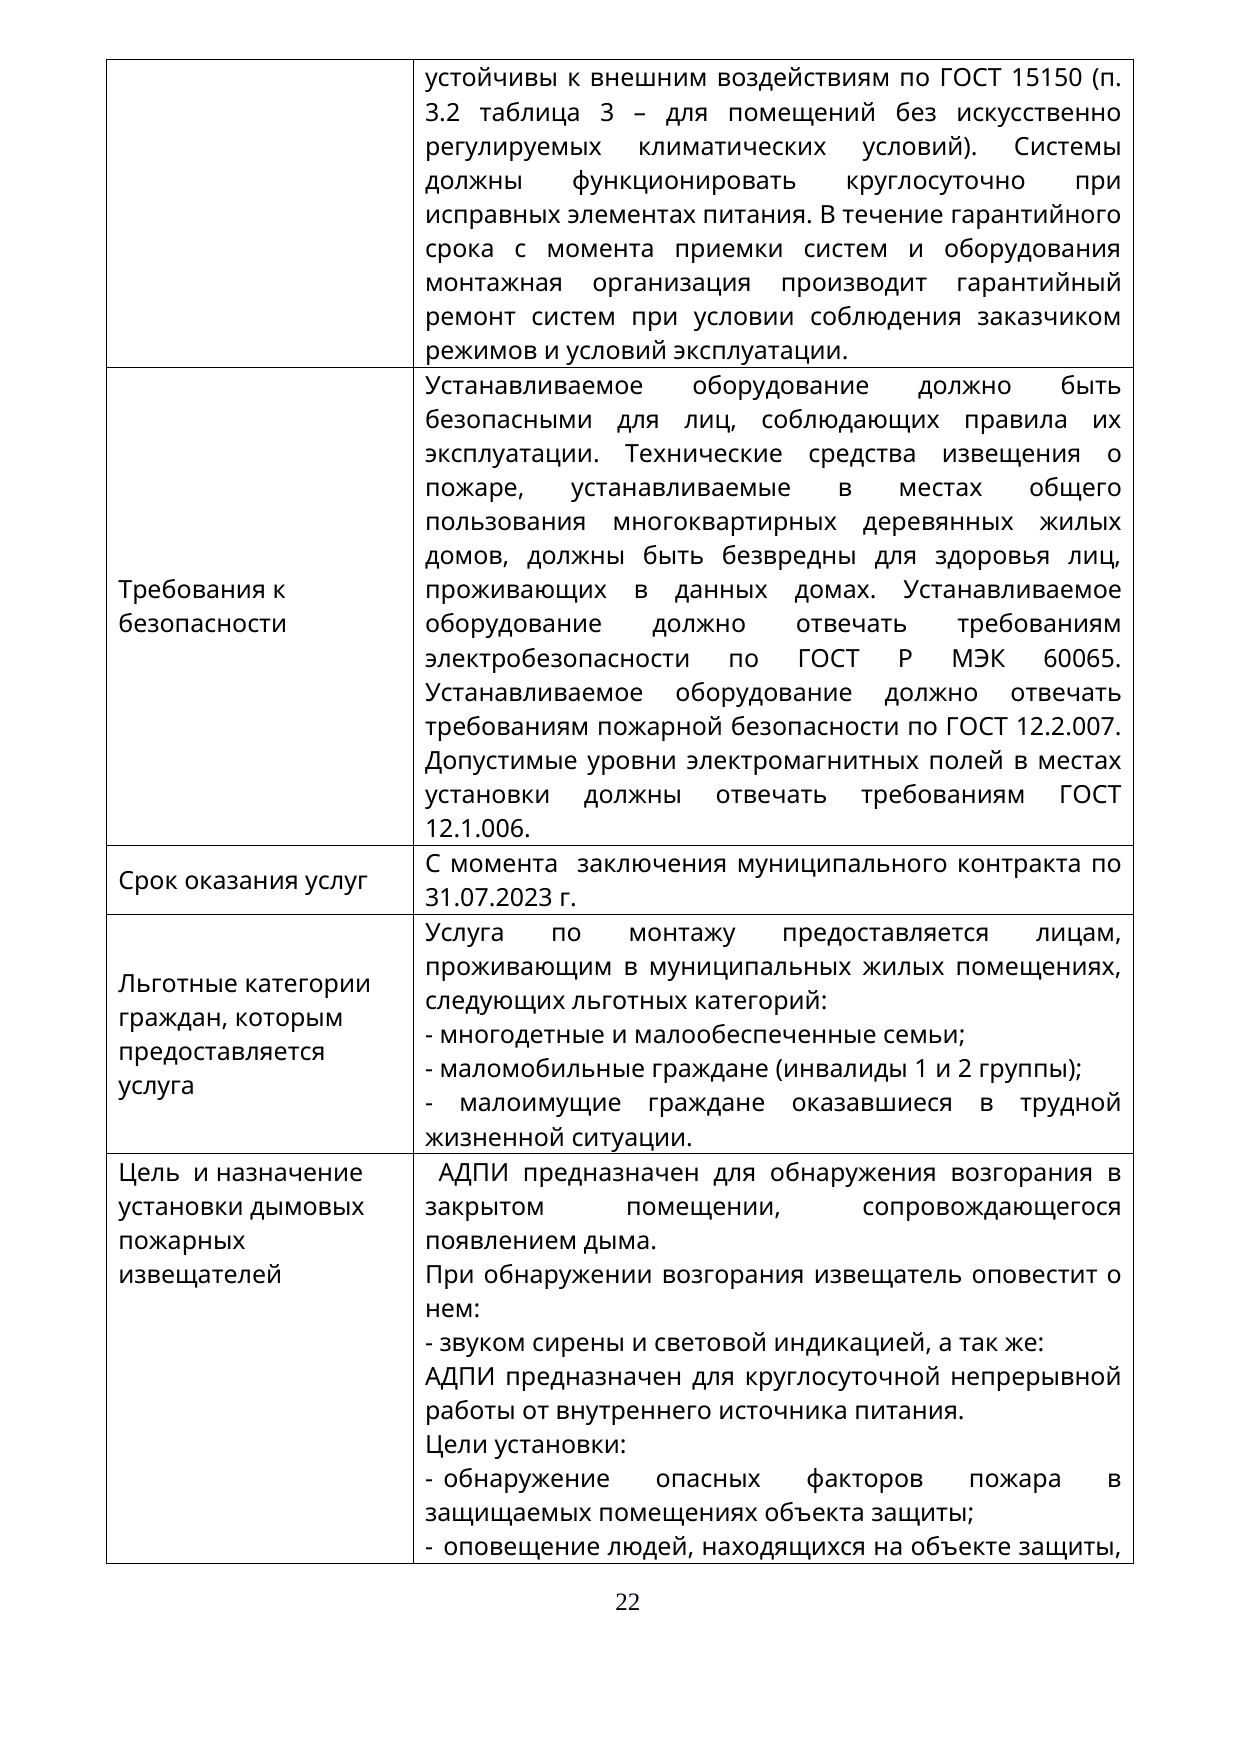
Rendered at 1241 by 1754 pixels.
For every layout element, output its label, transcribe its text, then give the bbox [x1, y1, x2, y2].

table_cell Требования к безопасности [107, 368, 413, 844]
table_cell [107, 1154, 413, 1563]
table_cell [107, 60, 413, 367]
table_cell С момента заключения муниципального контракта по 31.07.2023 г. [414, 846, 1133, 914]
table_cell Услуга по монтажу предоставляется лицам, проживающим в муниципальных жилых помещениях, следующих льготных категорий: - многодетные и малообеспеченные семьи; - маломобильные граждане (инвалиды 1 и 2 группы); - малоимущие граждане оказавшиеся в трудной жизненной ситуации. [414, 915, 1133, 1153]
table_cell Срок оказания услуг [107, 846, 413, 914]
table_cell Устанавливаемое оборудование должно быть безопасными для лиц, соблюдающих правила их эксплуатации. Технические средства извещения о пожаре, устанавливаемые в местах общего пользования многоквартирных деревянных жилых домов, должны быть безвредны для здоровья лиц, проживающих в данных домах. Устанавливаемое оборудование должно отвечать требованиям электробезопасности по ГОСТ Р МЭК 60065. Устанавливаемое оборудование должно отвечать требованиям пожарной безопасности по ГОСТ 12.2.007. Допустимые уровни электромагнитных полей в местах установки должны отвечать требованиям ГОСТ 12.1.006. [414, 368, 1133, 844]
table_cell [414, 60, 1133, 367]
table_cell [414, 1154, 1133, 1563]
table_cell Льготные категории граждан, которым предоставляется услуга [107, 915, 413, 1153]
